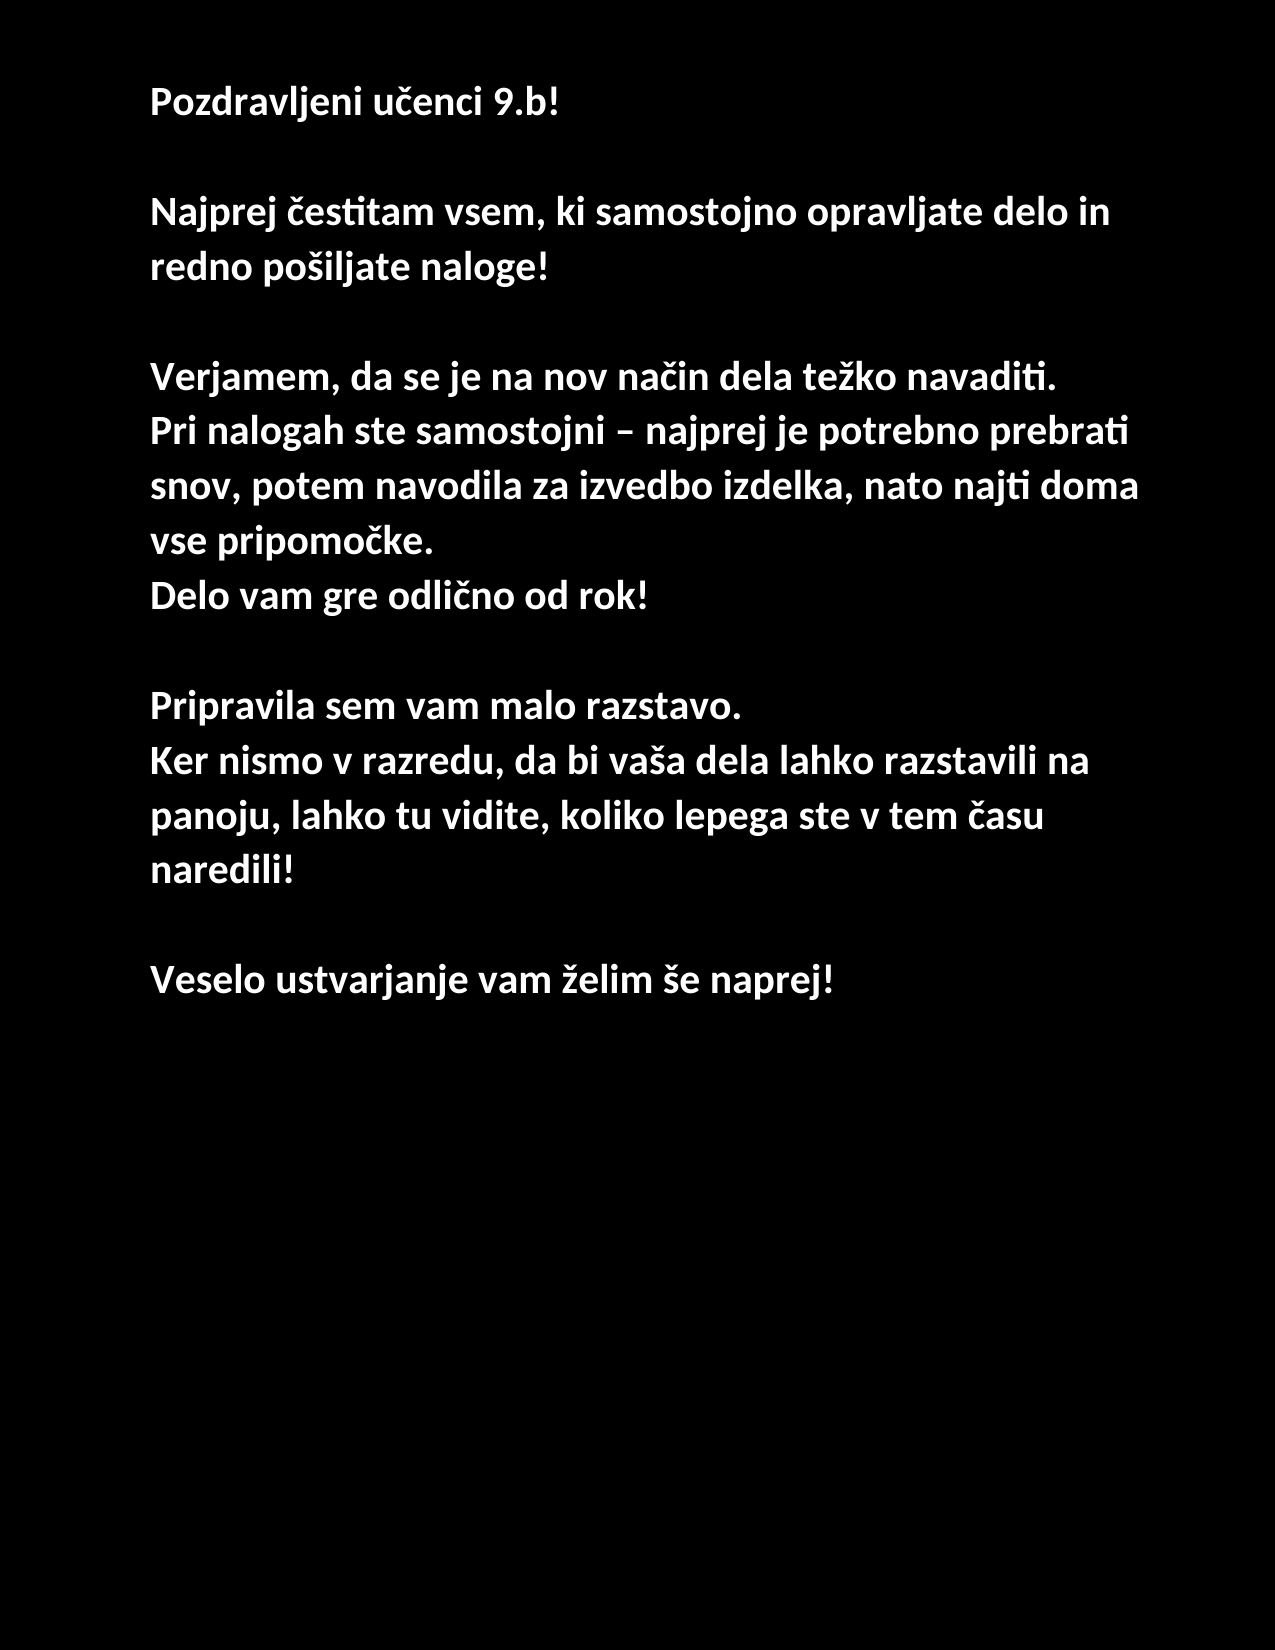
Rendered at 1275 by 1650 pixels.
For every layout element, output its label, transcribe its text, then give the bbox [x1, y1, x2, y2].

list Veselo ustvarjanje vam želim še naprej! [150, 953, 1200, 1004]
list Verjamem, da se je na nov način dela težko navaditi. [150, 349, 1200, 400]
list Najprej čestitam vsem, ki samostojno opravljate delo in redno pošiljate naloge! [150, 185, 1200, 291]
list Ker nismo v razredu, da bi vaša dela lahko razstavili na panoju, lahko tu vidite, koliko lepega ste v tem času naredili! [150, 734, 1200, 894]
list Delo vam gre odlično od rok! [150, 569, 1200, 620]
list Pozdravljeni učenci 9.b! [150, 75, 1200, 126]
list Pripravila sem vam malo razstavo. [150, 679, 1200, 730]
list Pri nalogah ste samostojni – najprej je potrebno prebrati snov, potem navodila za izvedbo izdelka, nato najti doma vse pripomočke. [150, 404, 1200, 565]
